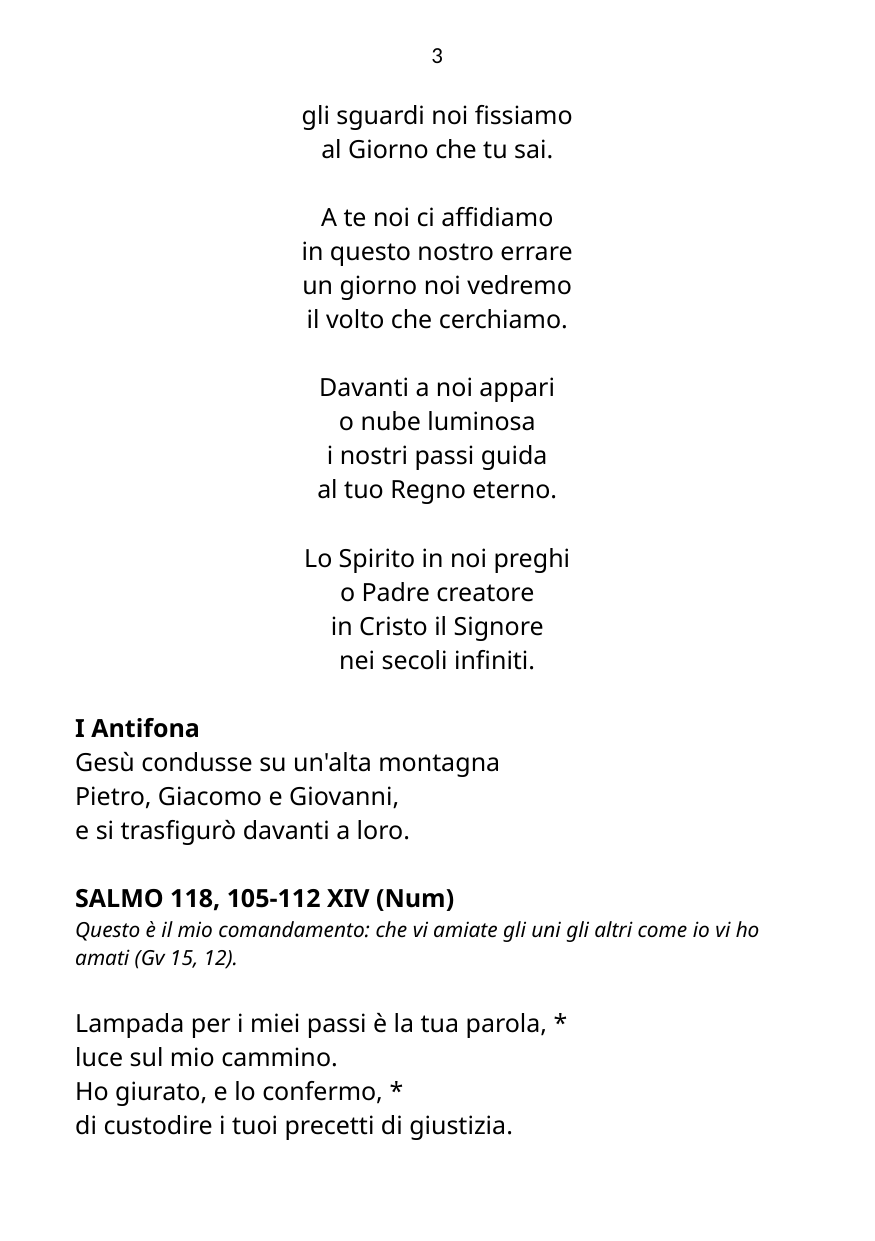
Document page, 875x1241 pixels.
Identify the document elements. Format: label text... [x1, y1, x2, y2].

text al Giorno che tu sai. [75, 131, 799, 166]
text un giorno noi vedremo [75, 268, 799, 302]
text il volto che cerchiamo. [75, 302, 799, 336]
text gli sguardi noi fissiamo [75, 97, 799, 131]
text in Cristo il Signore [75, 608, 799, 642]
text i nostri passi guida [75, 438, 799, 472]
text o nube luminosa [75, 404, 799, 438]
text in questo nostro errare [75, 234, 799, 268]
text Lo Spirito in noi preghi [75, 540, 799, 574]
text al tuo Regno eterno. [75, 472, 799, 506]
text o Padre creatore [75, 574, 799, 608]
text nei secoli infiniti. [75, 642, 799, 676]
text A te noi ci affidiamo [75, 199, 799, 234]
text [75, 711, 799, 1142]
text Davanti a noi appari [75, 370, 799, 404]
